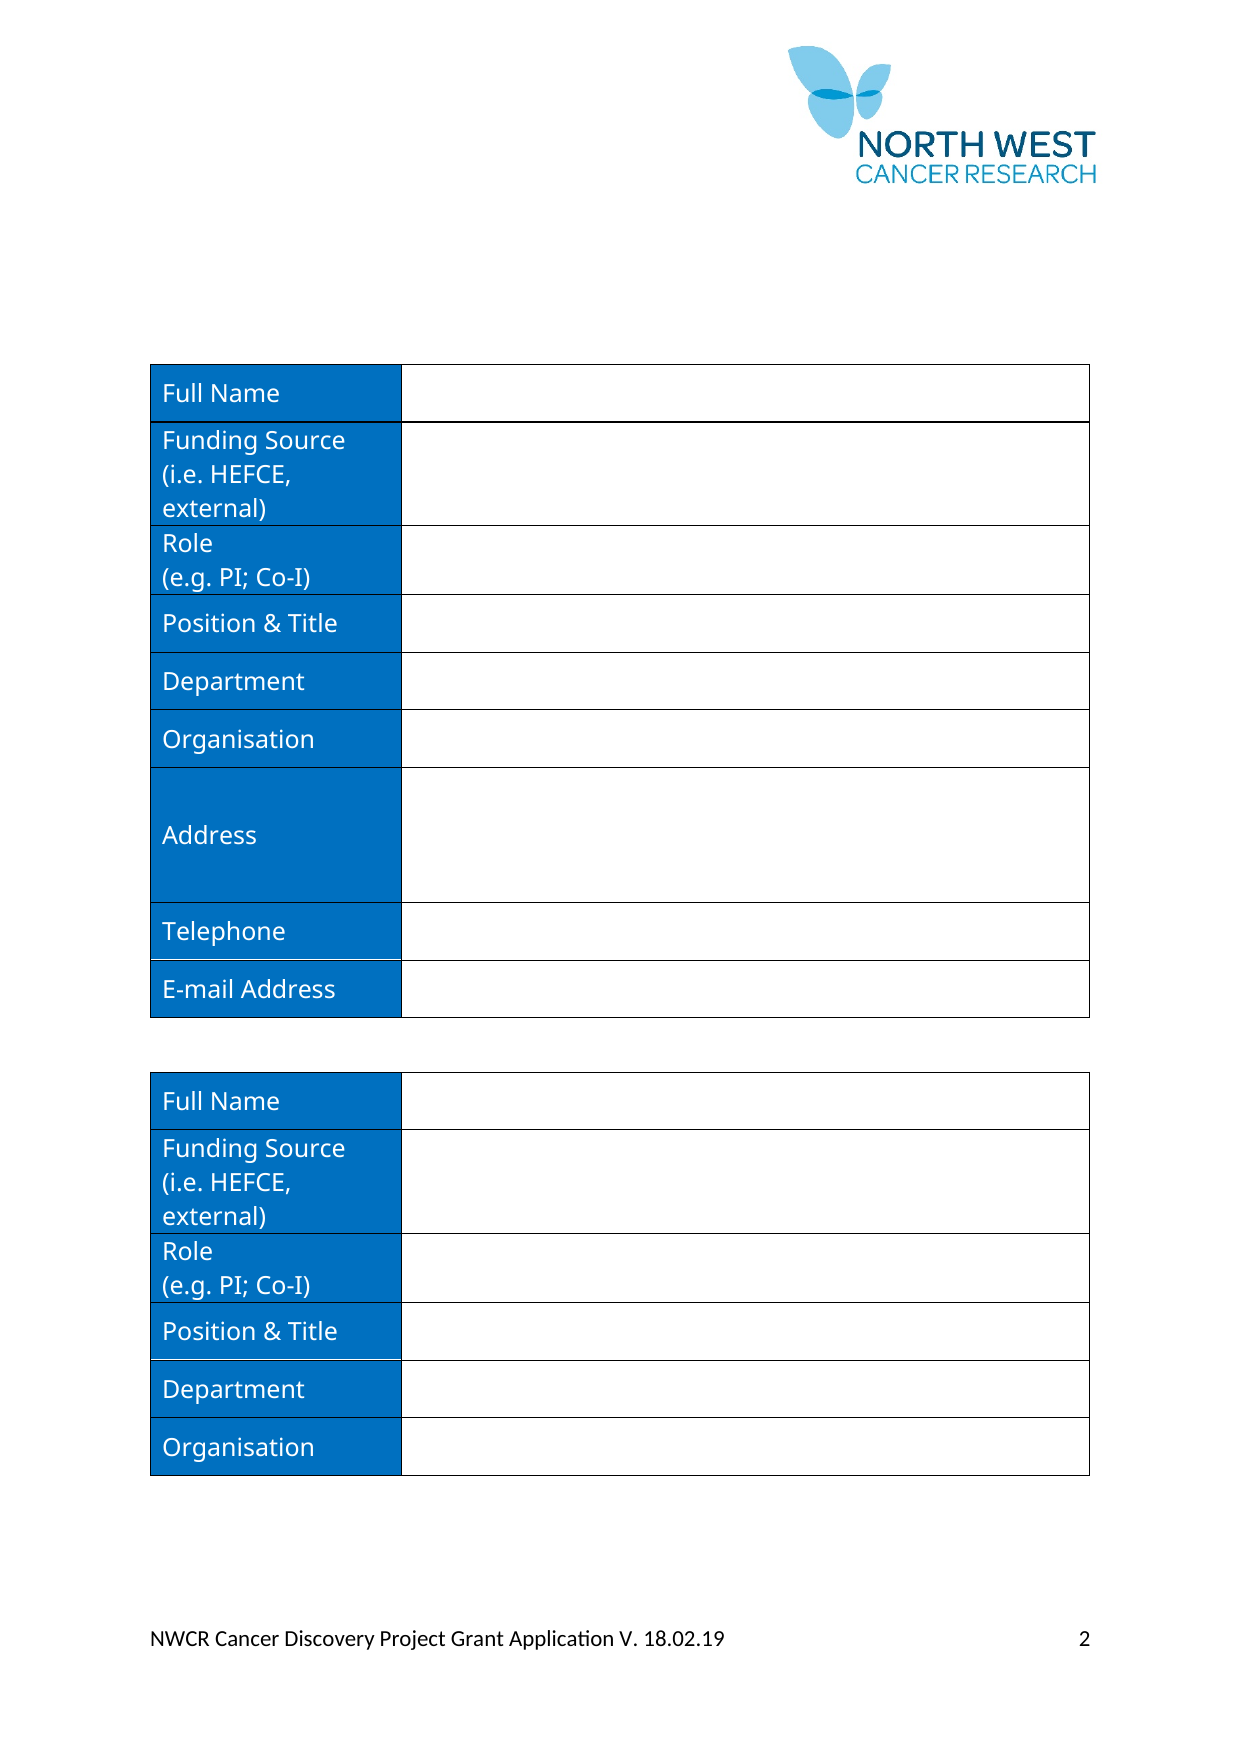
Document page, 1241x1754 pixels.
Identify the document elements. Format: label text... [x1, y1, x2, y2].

table_cell [402, 653, 1089, 709]
table_cell Organisation [151, 1418, 401, 1475]
table_cell [402, 1130, 1089, 1233]
table_cell [402, 903, 1089, 959]
table_cell Organisation [151, 710, 401, 767]
table_cell Funding Source (i.e. HEFCE, external) [151, 423, 401, 525]
table_cell [402, 1234, 1089, 1302]
table_cell E-mail Address [151, 961, 401, 1017]
table_cell [402, 526, 1089, 594]
table_cell [402, 710, 1089, 767]
table_cell Address [151, 768, 401, 902]
table_cell Funding Source (i.e. HEFCE, external) [151, 1130, 401, 1233]
table_cell [402, 768, 1089, 902]
table_header Full Name [151, 365, 401, 421]
table_cell [402, 423, 1089, 525]
table_cell Department [151, 653, 401, 709]
table_cell [402, 1418, 1089, 1475]
picture [777, 31, 1103, 191]
table_cell Department [151, 1361, 401, 1417]
table_cell Telephone [151, 903, 401, 959]
table_cell [402, 961, 1089, 1017]
table_cell Role (e.g. PI; Co-I) [151, 526, 401, 594]
table_cell Position & Title [151, 1303, 401, 1359]
table_header [402, 1073, 1089, 1129]
table_cell [402, 1303, 1089, 1359]
table_cell [402, 1361, 1089, 1417]
table_header [402, 365, 1089, 421]
table_cell [402, 595, 1089, 652]
table_header Full Name [151, 1073, 401, 1129]
table_cell Position & Title [151, 595, 401, 652]
table_cell Role (e.g. PI; Co-I) [151, 1234, 401, 1302]
